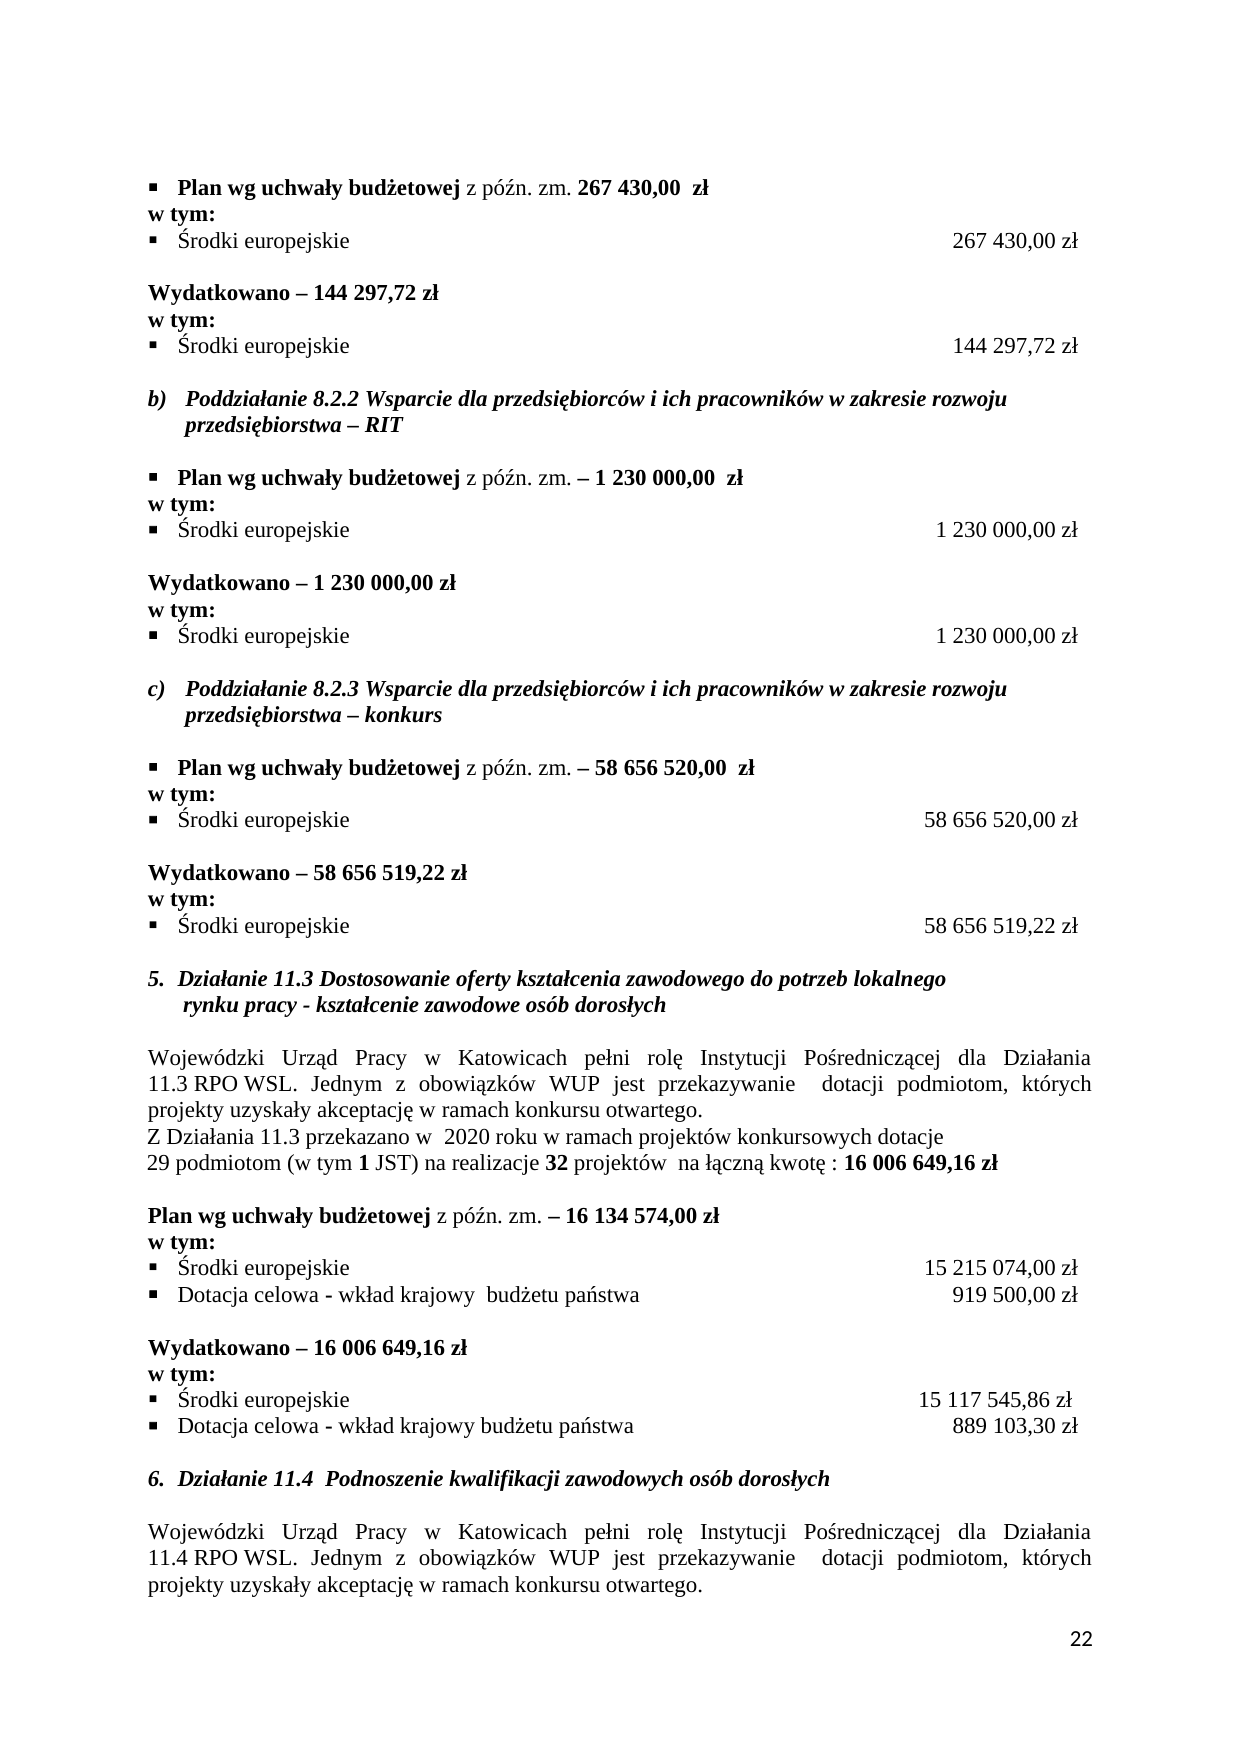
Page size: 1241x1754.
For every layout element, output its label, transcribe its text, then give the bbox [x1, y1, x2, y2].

list Środki europejskie 1 230 000,00 zł [148, 622, 1093, 648]
text w tym: [148, 200, 1093, 227]
text Wojewódzki Urząd Pracy w Katowicach pełni rolę Instytucji Pośredniczącej dla Działania 11.4 RPO WSL. Jednym z obowiązków WUP jest przekazywanie dotacji podmiotom, których projekty uzyskały akceptację w ramach konkursu otwartego. [148, 1518, 1093, 1597]
list Środki europejskie 15 117 545,86 zł [148, 1386, 1093, 1413]
text Wydatkowano – 16 006 649,16 zł [148, 1333, 1093, 1360]
list Działanie 11.4 Podnoszenie kwalifikacji zawodowych osób dorosłych [148, 1465, 1093, 1492]
list Plan wg uchwały budżetowej z późn. zm. 267 430,00 zł [148, 174, 1093, 200]
text w tym: [148, 1228, 1093, 1254]
text Z Działania 11.3 przekazano w 2020 roku w ramach projektów konkursowych dotacje [118, 1123, 1093, 1149]
text Wydatkowano – 144 297,72 zł [148, 279, 1093, 306]
list Działanie 11.3 Dostosowanie oferty kształcenia zawodowego do potrzeb lokalnego [148, 964, 1093, 991]
list Środki europejskie 1 230 000,00 zł [148, 517, 1093, 543]
text w tym: [148, 596, 1093, 622]
list Środki europejskie 15 215 074,00 zł [148, 1254, 1093, 1281]
text w tym: [148, 306, 1093, 332]
text w tym: [148, 1360, 1093, 1386]
list Poddziałanie 8.2.3 Wsparcie dla przedsiębiorców i ich pracowników w zakresie rozwoju przedsiębiorstwa – konkurs [148, 675, 1093, 727]
text w tym: [148, 490, 1093, 517]
list Plan wg uchwały budżetowej z późn. zm. – 1 230 000,00 zł [148, 464, 1093, 490]
list Środki europejskie 267 430,00 zł [148, 227, 1093, 253]
text Plan wg uchwały budżetowej z późn. zm. – 16 134 574,00 zł [148, 1202, 1093, 1228]
text Wojewódzki Urząd Pracy w Katowicach pełni rolę Instytucji Pośredniczącej dla Działania 11.3 RPO WSL. Jednym z obowiązków WUP jest przekazywanie dotacji podmiotom, których projekty uzyskały akceptację w ramach konkursu otwartego. [148, 1044, 1093, 1123]
text Wydatkowano – 58 656 519,22 zł [148, 859, 1093, 886]
list Dotacja celowa - wkład krajowy budżetu państwa 919 500,00 zł [148, 1281, 1093, 1307]
list Poddziałanie 8.2.2 Wsparcie dla przedsiębiorców i ich pracowników w zakresie rozwoju przedsiębiorstwa – RIT [148, 385, 1093, 437]
list Środki europejskie 58 656 520,00 zł [148, 806, 1093, 833]
text Wydatkowano – 1 230 000,00 zł [148, 569, 1093, 596]
text w tym: [148, 886, 1093, 912]
list Plan wg uchwały budżetowej z późn. zm. – 58 656 520,00 zł [148, 754, 1093, 780]
text w tym: [148, 780, 1093, 806]
text 29 podmiotom (w tym 1 JST) na realizacje 32 projektów na łączną kwotę : 16 006 649,16 zł [118, 1149, 1093, 1175]
list Środki europejskie 58 656 519,22 zł [148, 912, 1093, 938]
text rynku pracy - kształcenie zawodowe osób dorosłych [177, 991, 1093, 1017]
list Środki europejskie 144 297,72 zł [148, 332, 1093, 358]
list Dotacja celowa - wkład krajowy budżetu państwa 889 103,30 zł [148, 1413, 1093, 1439]
